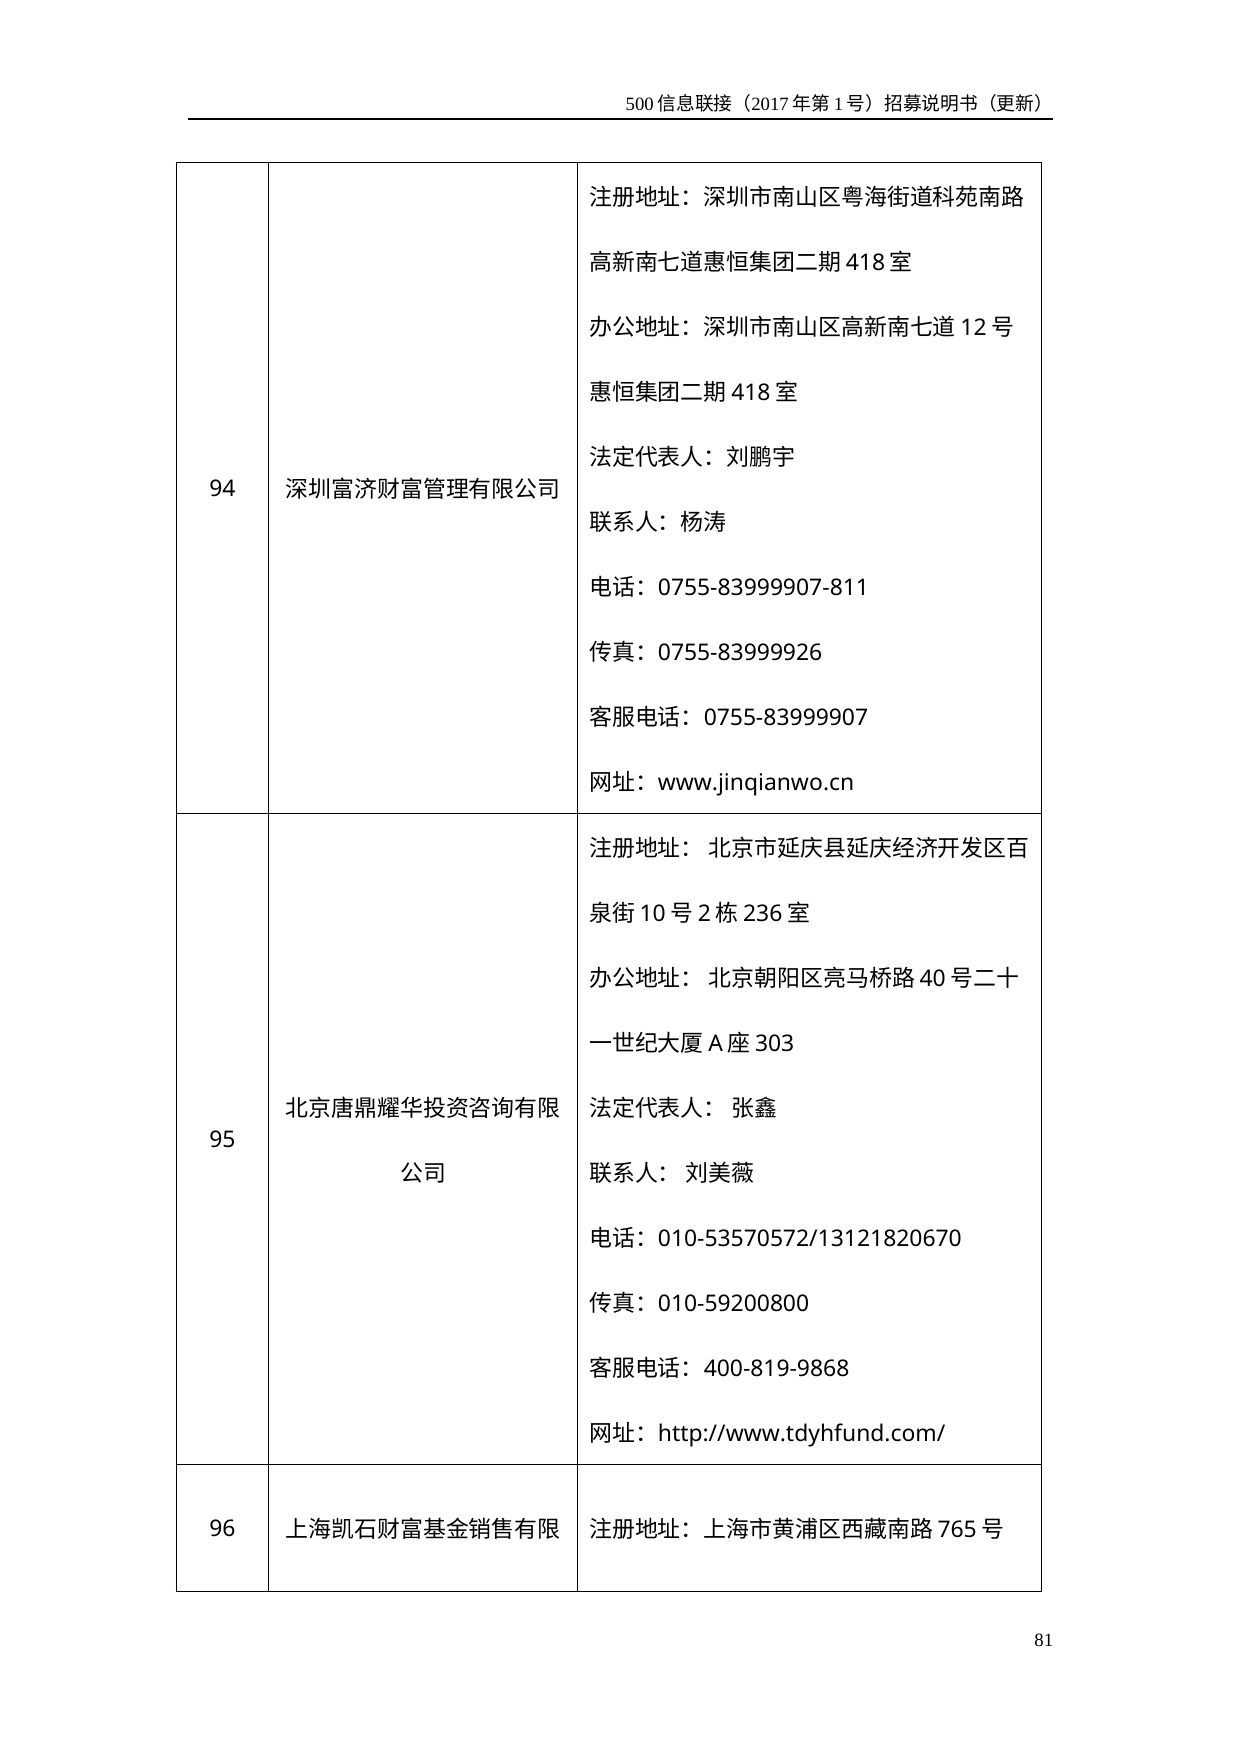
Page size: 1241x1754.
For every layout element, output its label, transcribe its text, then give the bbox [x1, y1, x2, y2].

table_cell 注册地址： 北京市延庆县延庆经济开发区百泉街10号2栋236室 办公地址： 北京朝阳区亮马桥路40号二十一世纪大厦A座303 法定代表人： 张鑫 联系人： 刘美薇 电话：010-53570572/13121820670 传真：010-59200800 客服电话：400-819-9868 网址：http://www.tdyhfund.com/ [578, 814, 1041, 1464]
table_cell 上海凯石财富基金销售有限公司 [269, 1465, 577, 1591]
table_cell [578, 1465, 1041, 1591]
table_cell 深圳富济财富管理有限公司 [269, 163, 577, 813]
table_cell 94 [177, 163, 268, 813]
table_cell 96 [177, 1465, 268, 1591]
table_cell 注册地址：深圳市南山区粤海街道科苑南路高新南七道惠恒集团二期418室 办公地址：深圳市南山区高新南七道12号惠恒集团二期418室 法定代表人：刘鹏宇 联系人：杨涛 电话：0755-83999907-811 传真：0755-83999926 客服电话：0755-83999907 网址：www.jinqianwo.cn [578, 163, 1041, 813]
table_cell 北京唐鼎耀华投资咨询有限公司 [269, 814, 577, 1464]
table_cell 95 [177, 814, 268, 1464]
